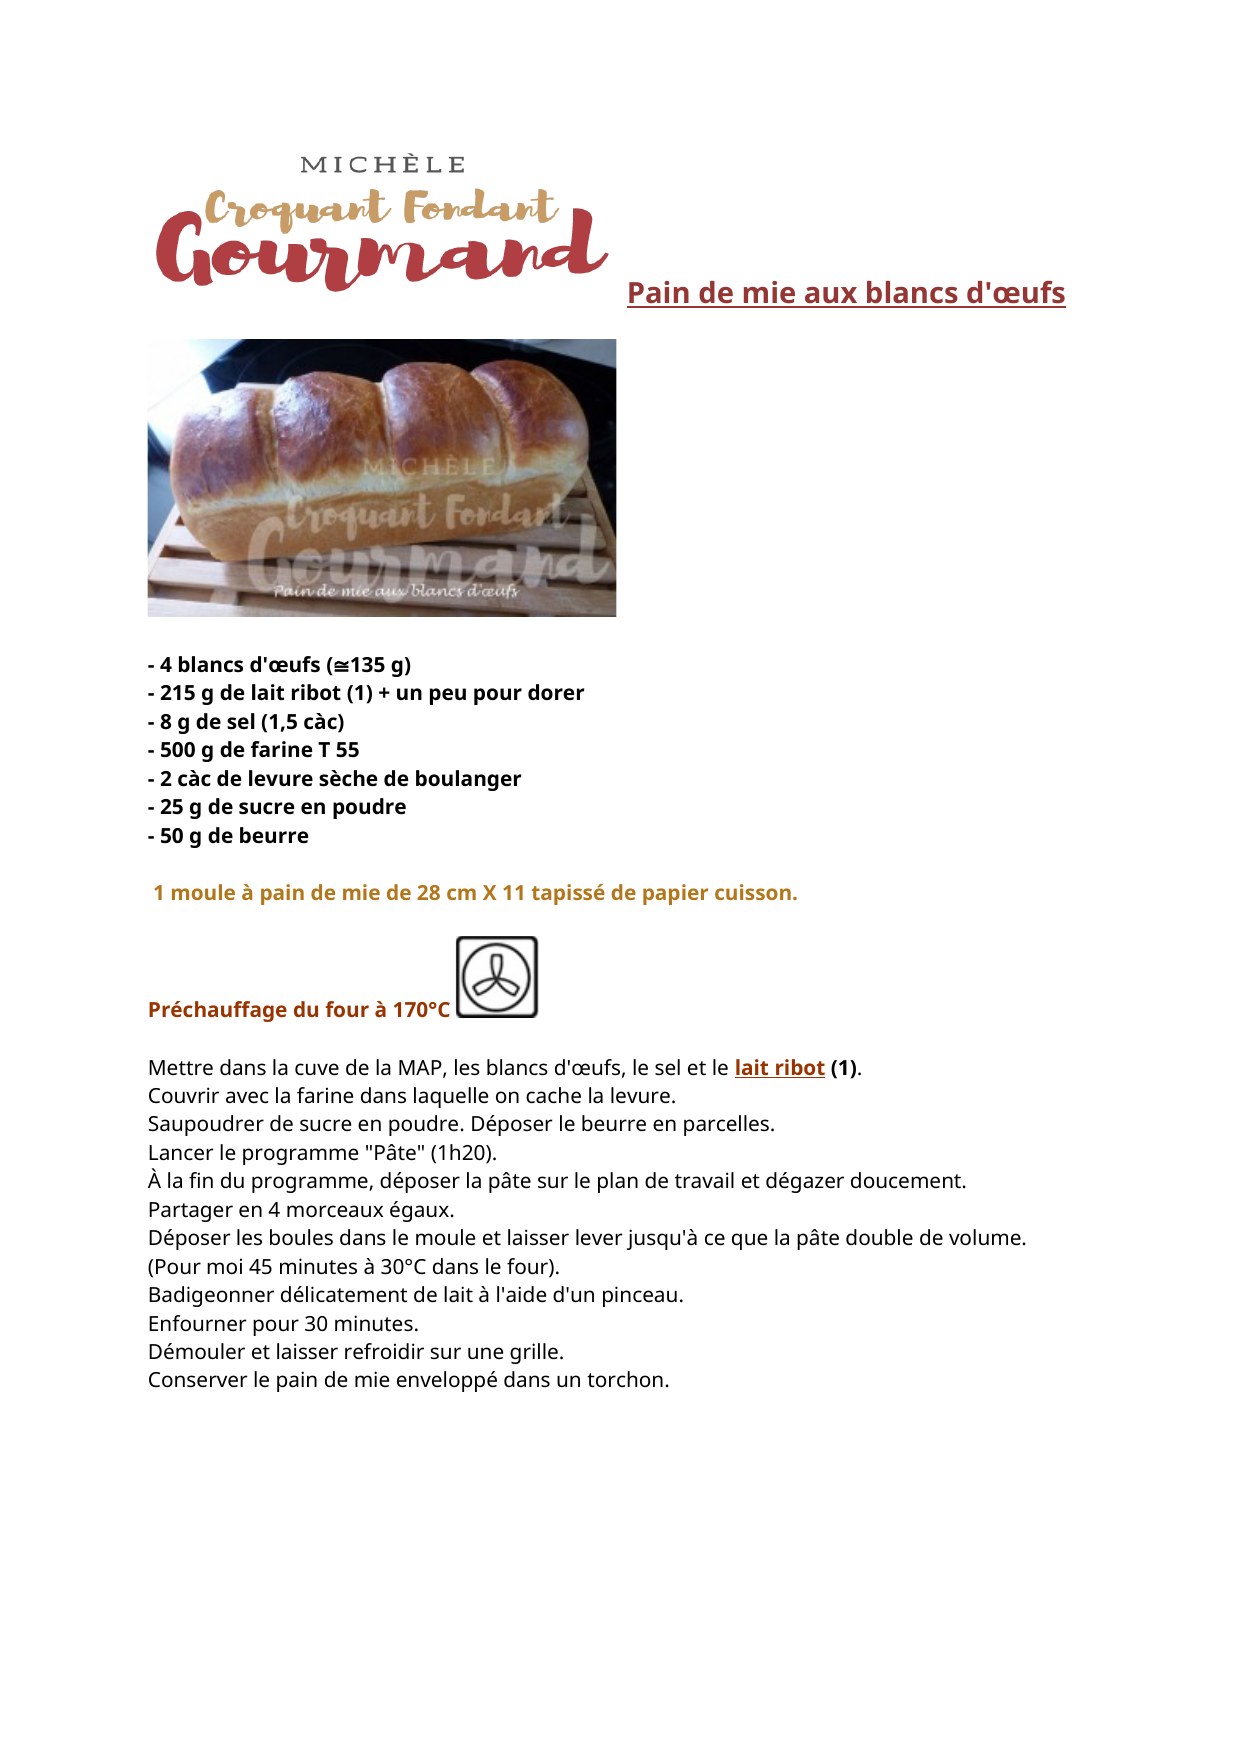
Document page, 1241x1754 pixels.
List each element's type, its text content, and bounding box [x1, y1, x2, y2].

picture [455, 936, 539, 1018]
text Mettre dans la cuve de la MAP, les blancs d'œufs, le sel et le lait ribot (1). Couvrir avec la farine dans laquelle on cache la levure. Saupoudrer de sucre en poudre. Déposer le beurre en parcelles. Lancer le programme "Pâte" (1h20). À la fin du programme, déposer la pâte sur le plan de travail et dégazer doucement. Partager en 4 morceaux égaux. Déposer les boules dans le moule et laisser lever jusqu'à ce que la pâte double de volume. (Pour moi 45 minutes à 30°C dans le four). Badigeonner délicatement de lait à l'aide d'un pinceau. Enfourner pour 30 minutes. Démouler et laisser refroidir sur une grille. Conserver le pain de mie enveloppé dans un torchon. [148, 1053, 1093, 1394]
picture [147, 339, 617, 617]
text 1 moule à pain de mie de 28 cm X 11 tapissé de papier cuisson. [148, 878, 1093, 907]
text - 4 blancs d'œufs (≅135 g) - 215 g de lait ribot (1) + un peu pour dorer - 8 g de sel (1,5 càc) - 500 g de farine T 55 - 2 càc de levure sèche de boulanger - 25 g de sucre en poudre - 50 g de beurre [148, 650, 1093, 849]
text Préchauffage du four à 170°C [148, 936, 1093, 1023]
picture [147, 147, 617, 304]
